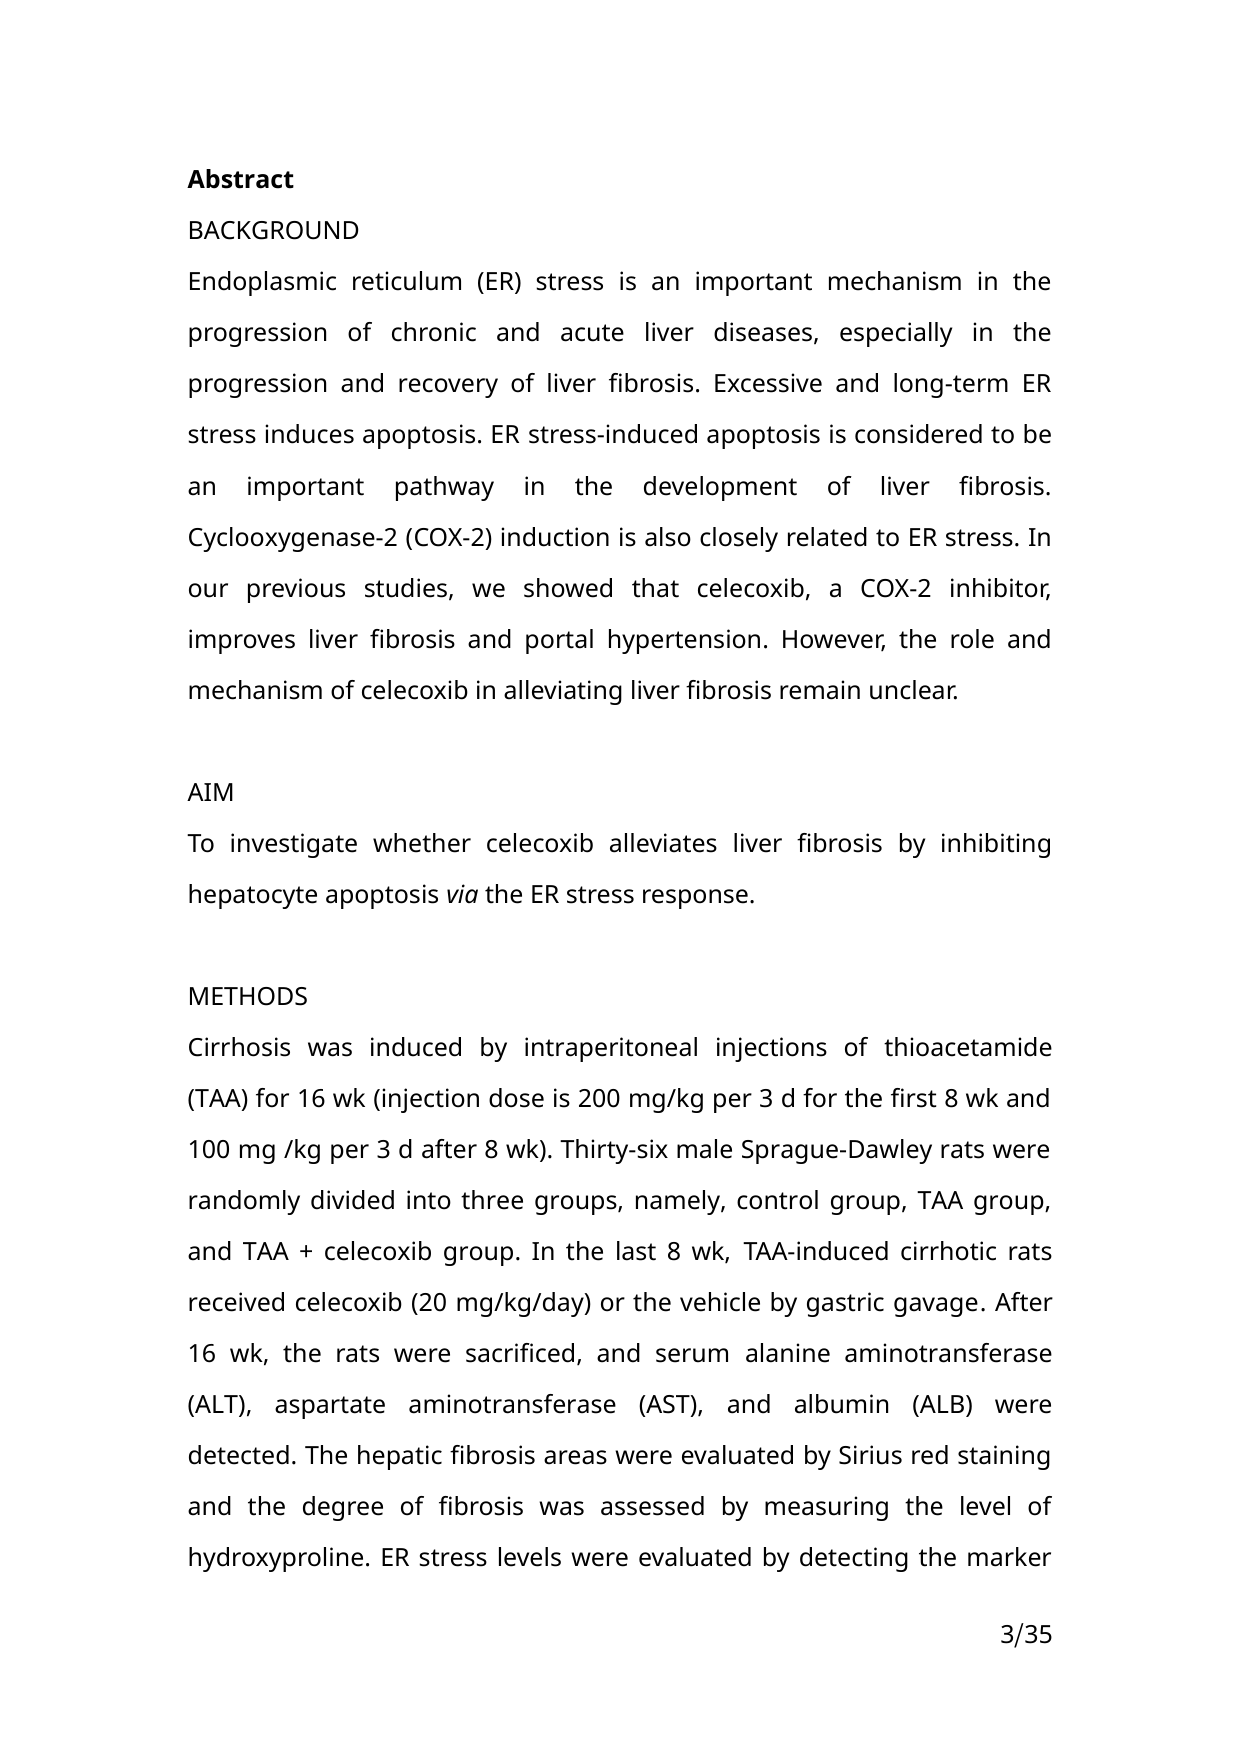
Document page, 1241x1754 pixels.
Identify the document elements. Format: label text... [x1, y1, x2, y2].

text To investigate whether celecoxib alleviates liver fibrosis by inhibiting hepatocyte apoptosis via the ER stress response. [187, 826, 1053, 911]
text METHODS [187, 979, 1053, 1013]
text Endoplasmic reticulum (ER) stress is an important mechanism in the progression of chronic and acute liver diseases, especially in the progression and recovery of liver fibrosis. Excessive and long-term ER stress induces apoptosis. ER stress-induced apoptosis is considered to be an important pathway in the development of liver fibrosis. Cyclooxygenase-2 (COX-2) induction is also closely related to ER stress. In our previous studies, we showed that celecoxib, a COX-2 inhibitor, improves liver fibrosis and portal hypertension. However, the role and mechanism of celecoxib in alleviating liver fibrosis remain unclear. [187, 264, 1053, 706]
text AIM [187, 774, 1053, 808]
text Abstract [187, 162, 1053, 196]
text BACKGROUND [187, 213, 1053, 247]
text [187, 1030, 1053, 1574]
